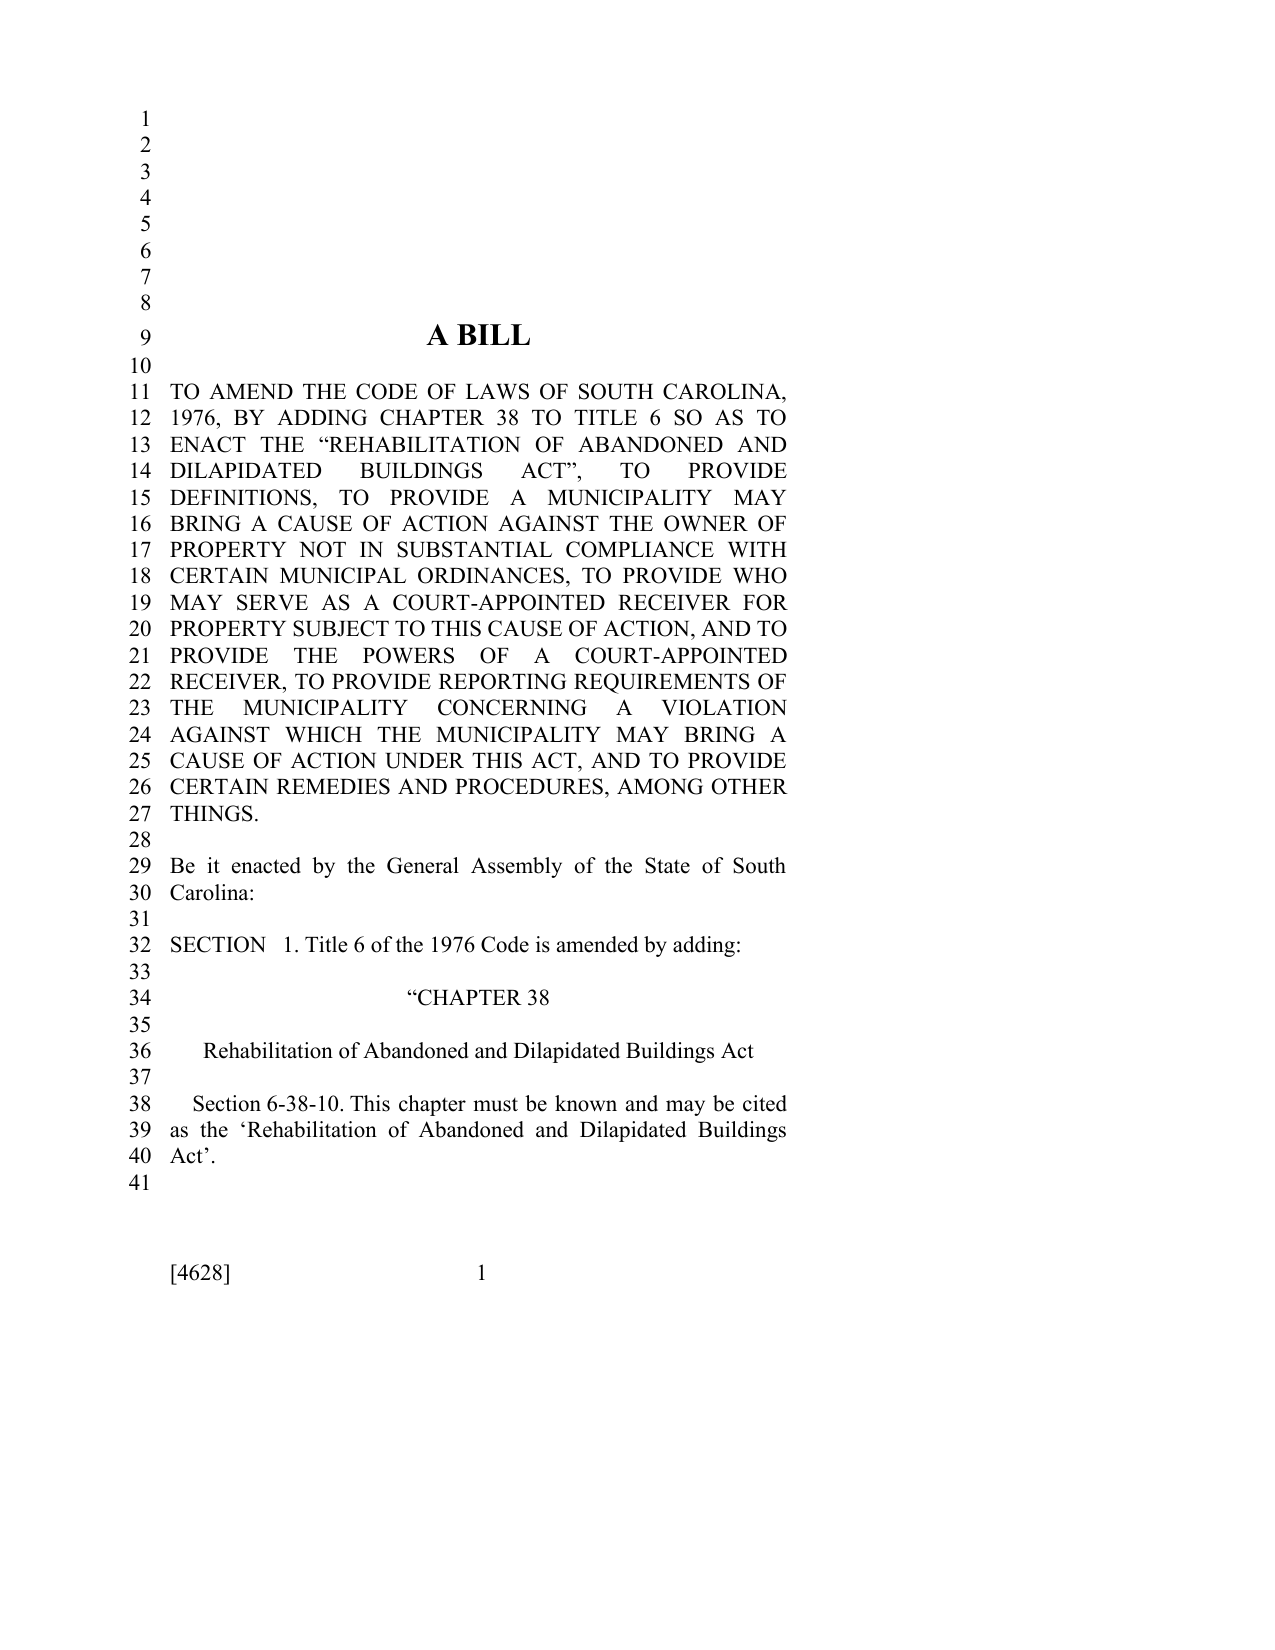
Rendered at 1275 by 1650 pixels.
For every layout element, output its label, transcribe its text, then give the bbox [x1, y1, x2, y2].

text SECTION 1. Title 6 of the 1976 Code is amended by adding: [169, 932, 787, 958]
text Section 6-38-10. This chapter must be known and may be cited as the ‘Rehabilitation of Abandoned and Dilapidated Buildings Act’. [169, 1090, 787, 1169]
text Be it enacted by the General Assembly of the State of South Carolina: [169, 852, 787, 905]
text “CHAPTER 38 [169, 984, 787, 1011]
text TO AMEND THE CODE OF LAWS OF SOUTH CAROLINA, 1976, BY ADDING CHAPTER 38 TO TITLE 6 SO AS TO ENACT THE “REHABILITATION OF ABANDONED AND DILAPIDATED BUILDINGS ACT”, TO PROVIDE DEFINITIONS, TO PROVIDE A MUNICIPALITY MAY BRING A CAUSE OF ACTION AGAINST THE OWNER OF PROPERTY NOT IN SUBSTANTIAL COMPLIANCE WITH CERTAIN MUNICIPAL ORDINANCES, TO PROVIDE WHO MAY SERVE AS A COURT-APPOINTED RECEIVER FOR PROPERTY SUBJECT TO THIS CAUSE OF ACTION, AND TO PROVIDE THE POWERS OF A COURT-APPOINTED RECEIVER, TO PROVIDE REPORTING REQUIREMENTS OF THE MUNICIPALITY CONCERNING A VIOLATION AGAINST WHICH THE MUNICIPALITY MAY BRING A CAUSE OF ACTION UNDER THIS ACT, AND TO PROVIDE CERTAIN REMEDIES AND PROCEDURES, AMONG OTHER THINGS. [169, 378, 787, 826]
text A BILL [169, 316, 787, 352]
text Rehabilitation of Abandoned and Dilapidated Buildings Act [169, 1037, 787, 1063]
